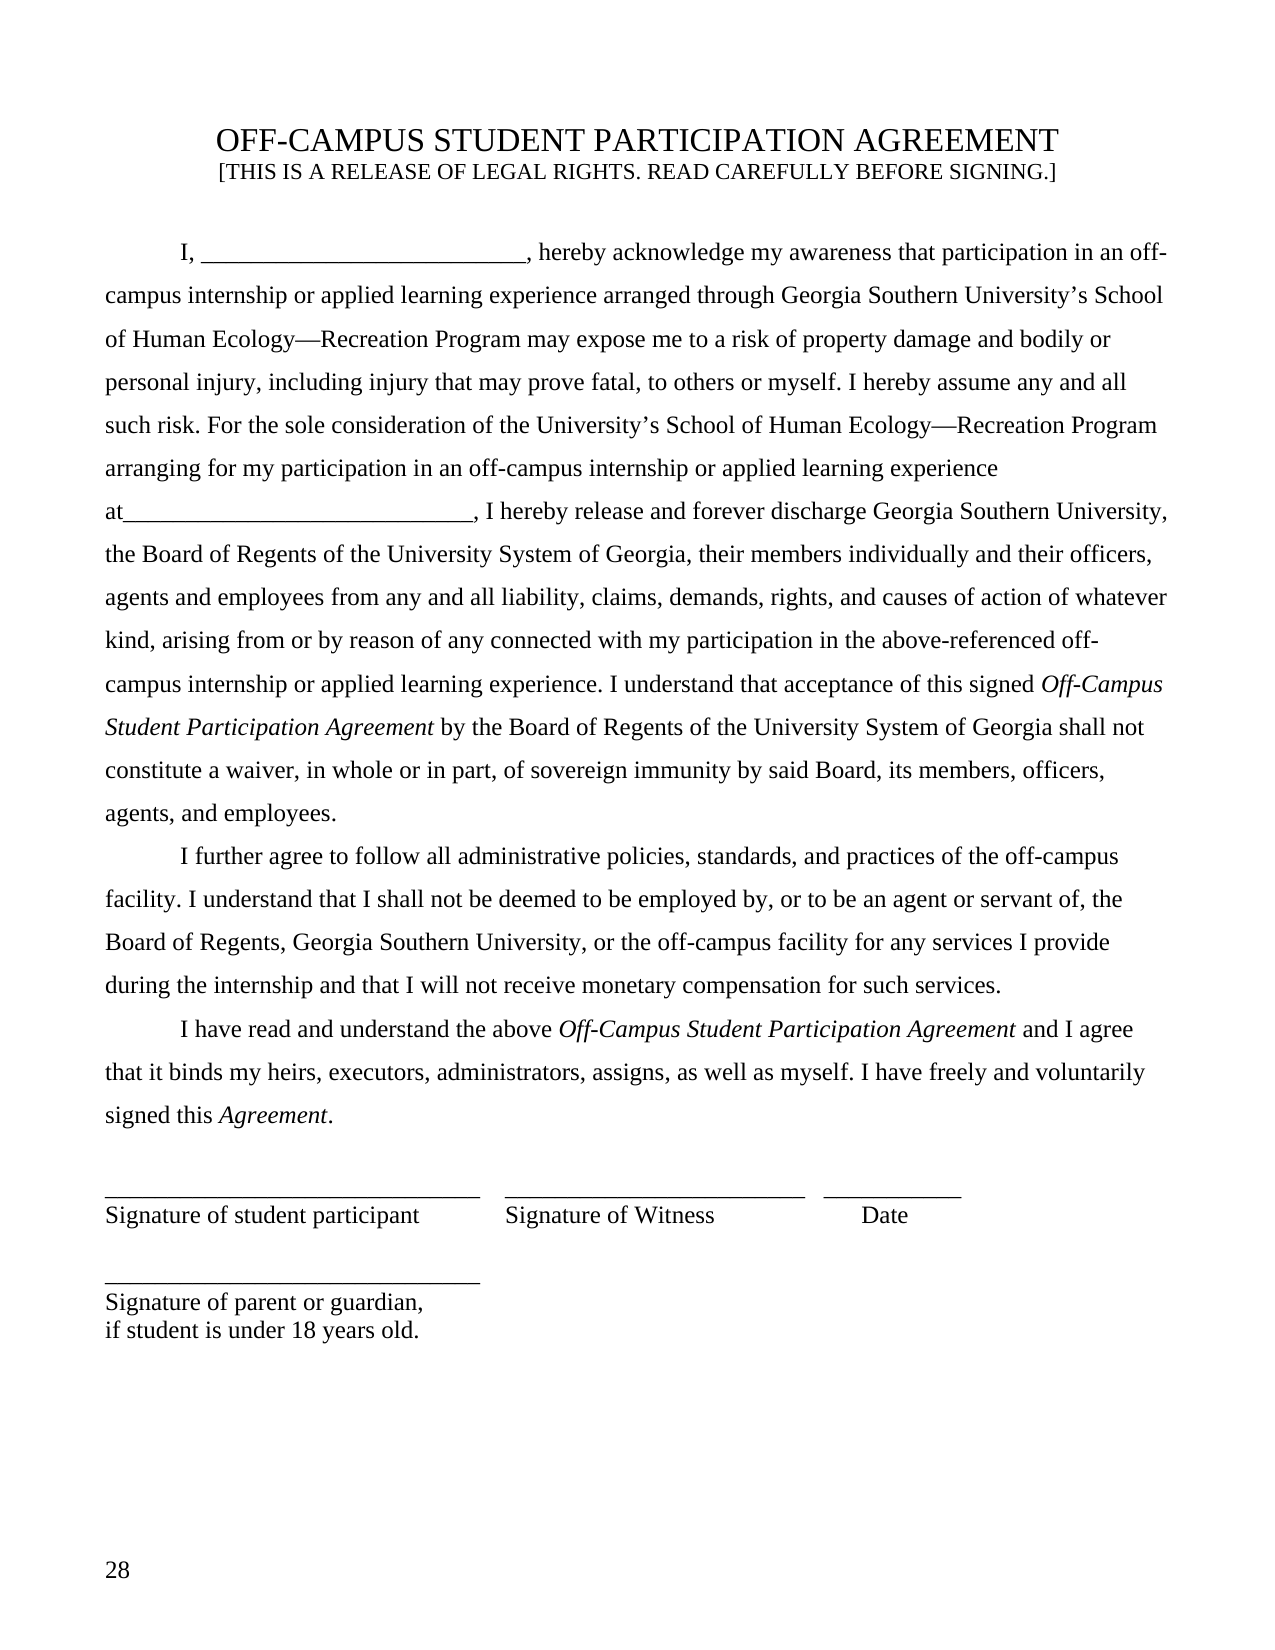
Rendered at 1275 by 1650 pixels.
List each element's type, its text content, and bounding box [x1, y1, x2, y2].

subtitle OFF-CAMPUS STUDENT PARTICIPATION AGREEMENT [105, 120, 1170, 158]
text I further agree to follow all administrative policies, standards, and practices of the off-campus facility. I understand that I shall not be deemed to be employed by, or to be an agent or servant of, the Board of Regents, Georgia Southern University, or the off-campus facility for any services I provide during the internship and that I will not receive monetary compensation for such services. [105, 841, 1170, 999]
text I, __________________________, hereby acknowledge my awareness that participation in an off-campus internship or applied learning experience arranged through Georgia Southern University’s School of Human Ecology—Recreation Program may expose me to a risk of property damage and bodily or personal injury, including injury that may prove fatal, to others or myself. I hereby assume any and all such risk. For the sole consideration of the University’s School of Human Ecology—Recreation Program arranging for my participation in an off-campus internship or applied learning experience at____________________________, I hereby release and forever discharge Georgia Southern University, the Board of Regents of the University System of Georgia, their members individually and their officers, agents and employees from any and all liability, claims, demands, rights, and causes of action of whatever kind, arising from or by reason of any connected with my participation in the above-referenced off-campus internship or applied learning experience. I understand that acceptance of this signed Off-Campus Student Participation Agreement by the Board of Regents of the University System of Georgia shall not constitute a waiver, in whole or in part, of sovereign immunity by said Board, its members, officers, agents, and employees. [105, 237, 1170, 827]
text I have read and understand the above Off-Campus Student Participation Agreement and I agree that it binds my heirs, executors, administrators, assigns, as well as myself. I have freely and voluntarily signed this Agreement. [105, 1014, 1170, 1129]
text if student is under 18 years old. [105, 1316, 1170, 1344]
text Signature of student participant Signature of Witness Date [105, 1201, 1170, 1229]
text Signature of parent or guardian, [105, 1287, 1170, 1316]
text ______________________________ ________________________ ___________ [105, 1172, 1170, 1201]
text ______________________________ [105, 1258, 1170, 1287]
text [THIS IS A RELEASE OF LEGAL RIGHTS. READ CAREFULLY BEFORE SIGNING.] [105, 158, 1170, 185]
